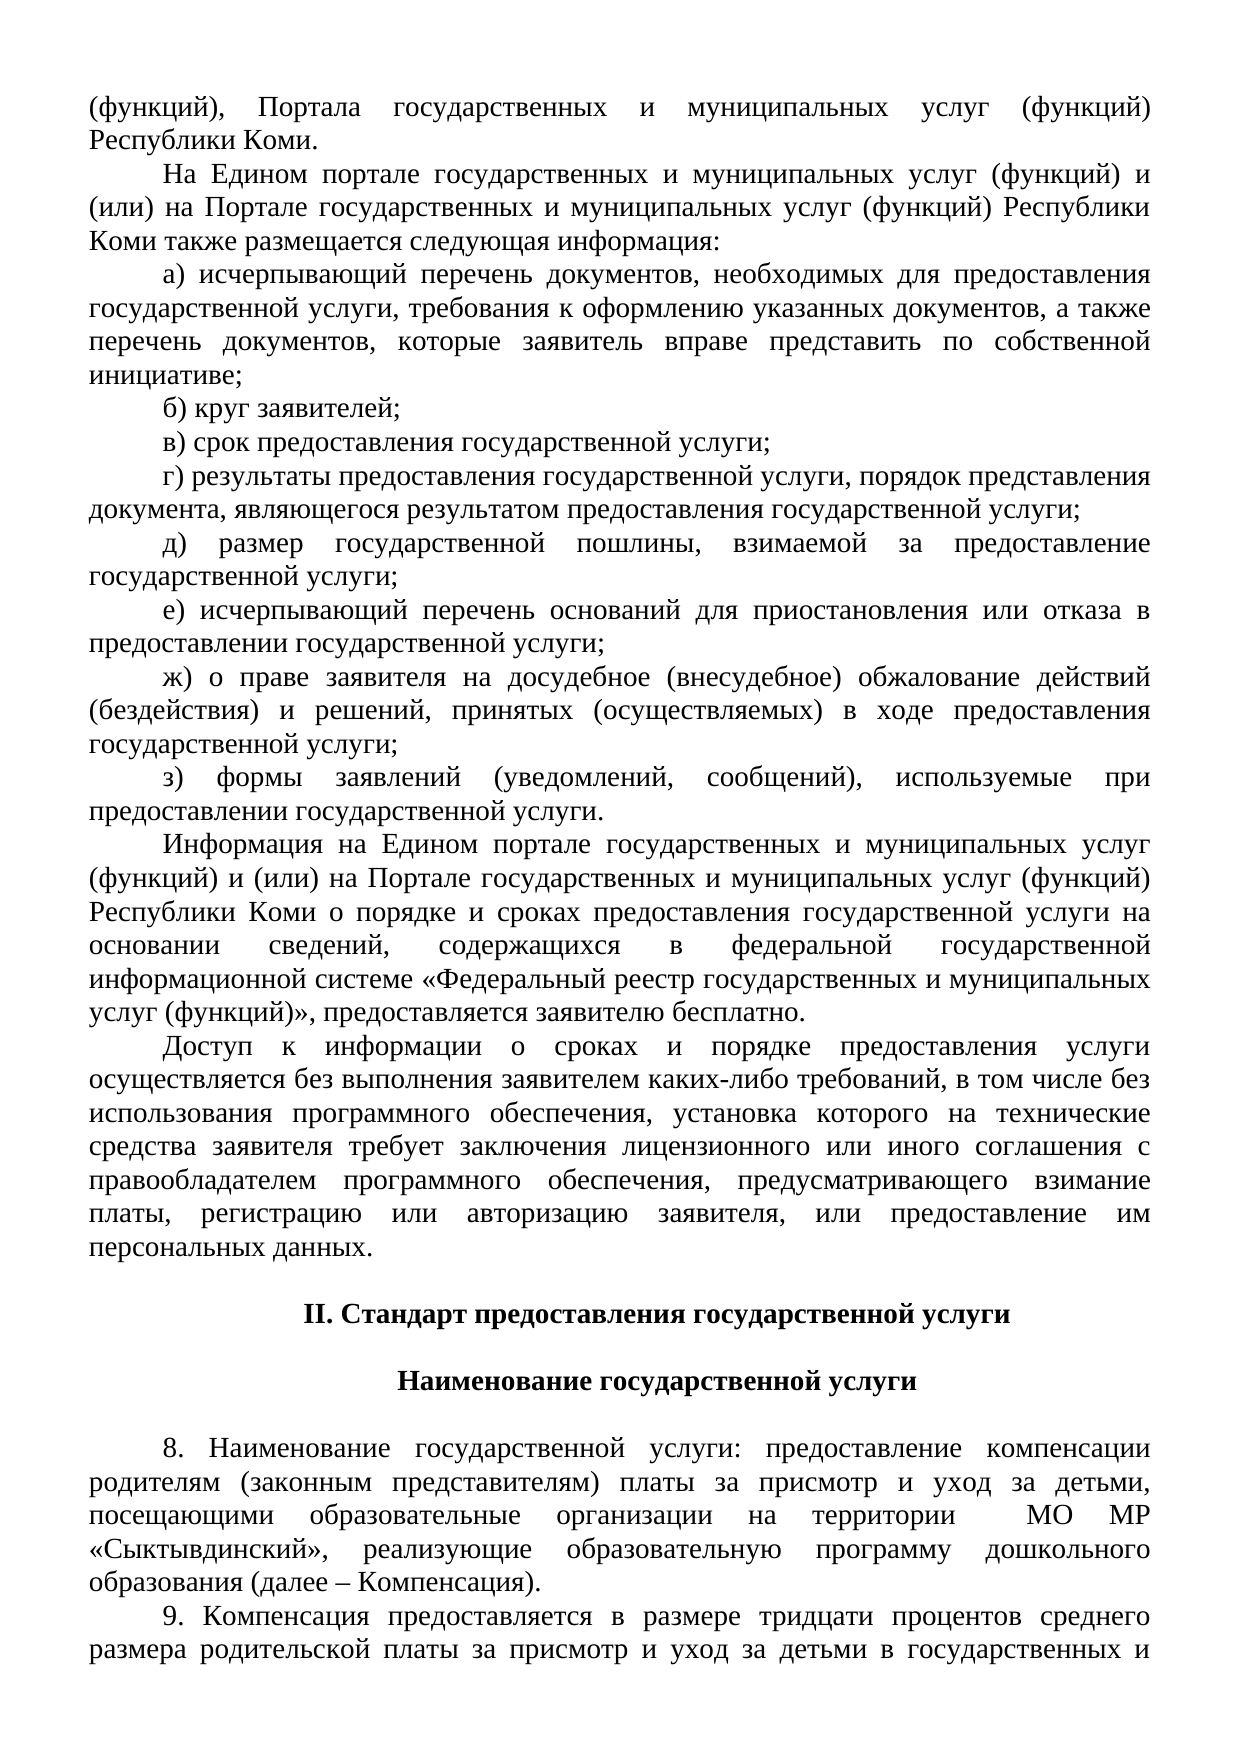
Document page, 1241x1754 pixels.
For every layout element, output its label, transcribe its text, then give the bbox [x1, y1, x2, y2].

text а) исчерпывающий перечень документов, необходимых для предоставления государственной услуги, требования к оформлению указанных документов, а также перечень документов, которые заявитель вправе представить по собственной инициативе; [89, 256, 1152, 391]
text е) исчерпывающий перечень оснований для приостановления или отказа в предоставлении государственной услуги; [89, 592, 1152, 659]
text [89, 1598, 1152, 1665]
text з) формы заявлений (уведомлений, сообщений), используемые при предоставлении государственной услуги. [89, 759, 1152, 827]
text Доступ к информации о сроках и порядке предоставления услуги осуществляется без выполнения заявителем каких-либо требований, в том числе без использования программного обеспечения, установка которого на технические средства заявителя требует заключения лицензионного или иного соглашения с правообладателем программного обеспечения, предусматривающего взимание платы, регистрацию или авторизацию заявителя, или предоставление им персональных данных. [89, 1028, 1152, 1263]
text г) результаты предоставления государственной услуги, порядок представления документа, являющегося результатом предоставления государственной услуги; [89, 458, 1152, 525]
text д) размер государственной пошлины, взимаемой за предоставление государственной услуги; [89, 525, 1152, 592]
text II. Стандарт предоставления государственной услуги [89, 1296, 1152, 1330]
text ж) о праве заявителя на досудебное (внесудебное) обжалование действий (бездействия) и решений, принятых (осуществляемых) в ходе предоставления государственной услуги; [89, 659, 1152, 759]
text На Едином портале государственных и муниципальных услуг (функций) и (или) на Портале государственных и муниципальных услуг (функций) Республики Коми также размещается следующая информация: [89, 156, 1152, 256]
text Информация на Едином портале государственных и муниципальных услуг (функций) и (или) на Портале государственных и муниципальных услуг (функций) Республики Коми о порядке и сроках предоставления государственной услуги на основании сведений, содержащихся в федеральной государственной информационной системе «Федеральный реестр государственных и муниципальных услуг (функций)», предоставляется заявителю бесплатно. [89, 827, 1152, 1028]
text Наименование государственной услуги [89, 1363, 1152, 1397]
text б) круг заявителей; [89, 391, 1152, 424]
text 8. Наименование государственной услуги: предоставление компенсации родителям (законным представителям) платы за присмотр и уход за детьми, посещающими образовательные организации на территории МО МР «Сыктывдинский», реализующие образовательную программу дошкольного образования (далее – Компенсация). [89, 1430, 1152, 1598]
text в) срок предоставления государственной услуги; [89, 424, 1152, 458]
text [89, 89, 1152, 156]
